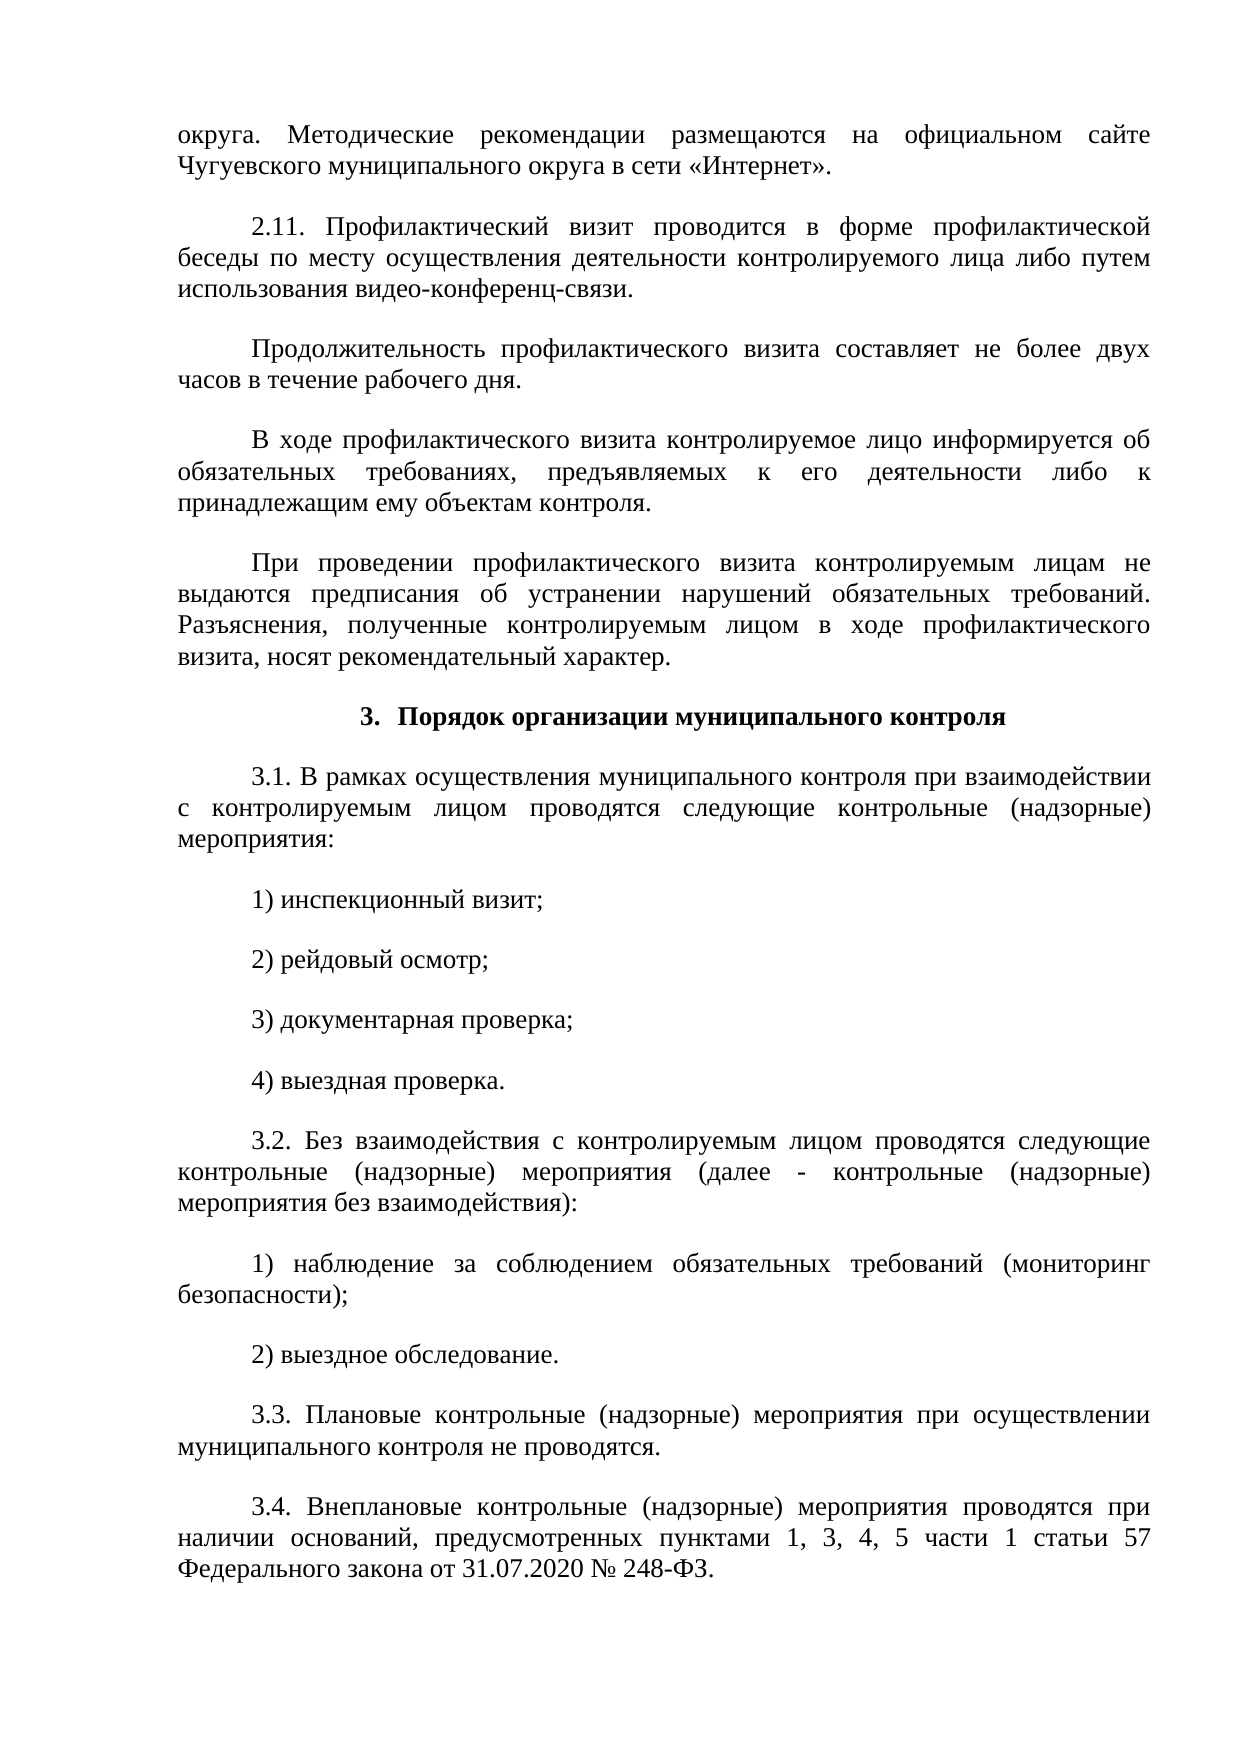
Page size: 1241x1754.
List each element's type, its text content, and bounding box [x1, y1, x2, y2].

text Продолжительность профилактического визита составляет не более двух часов в течение рабочего дня. [177, 332, 1152, 394]
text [177, 118, 1152, 180]
text В ходе профилактического визита контролируемое лицо информируется об обязательных требованиях, предъявляемых к его деятельности либо к принадлежащим ему объектам контроля. [177, 424, 1152, 517]
text 2.11. Профилактический визит проводится в форме профилактической беседы по месту осуществления деятельности контролируемого лица либо путем использования видео-конференц-связи. [177, 209, 1152, 303]
text 3.1. В рамках осуществления муниципального контроля при взаимодействии с контролируемым лицом проводятся следующие контрольные (надзорные) мероприятия: [177, 760, 1152, 854]
text 4) выездная проверка. [177, 1064, 1152, 1095]
text 2) рейдовый осмотр; [177, 943, 1152, 974]
text 3) документарная проверка; [177, 1003, 1152, 1035]
text 3.2. Без взаимодействия с контролируемым лицом проводятся следующие контрольные (надзорные) мероприятия (далее - контрольные (надзорные) мероприятия без взаимодействия): [177, 1124, 1152, 1218]
text 1) наблюдение за соблюдением обязательных требований (мониторинг безопасности); [177, 1247, 1152, 1309]
text 1) инспекционный визит; [177, 883, 1152, 914]
text 3.3. Плановые контрольные (надзорные) мероприятия при осуществлении муниципального контроля не проводятся. [177, 1398, 1152, 1461]
list Порядок организации муниципального контроля [215, 700, 1152, 731]
text 2) выездное обследование. [177, 1338, 1152, 1369]
text 3.4. Внеплановые контрольные (надзорные) мероприятия проводятся при наличии оснований, предусмотренных пунктами 1, 3, 4, 5 части 1 статьи 57 Федерального закона от 31.07.2020 № 248-ФЗ. [177, 1490, 1152, 1583]
text При проведении профилактического визита контролируемым лицам не выдаются предписания об устранении нарушений обязательных требований. Разъяснения, полученные контролируемым лицом в ходе профилактического визита, носят рекомендательный характер. [177, 546, 1152, 671]
